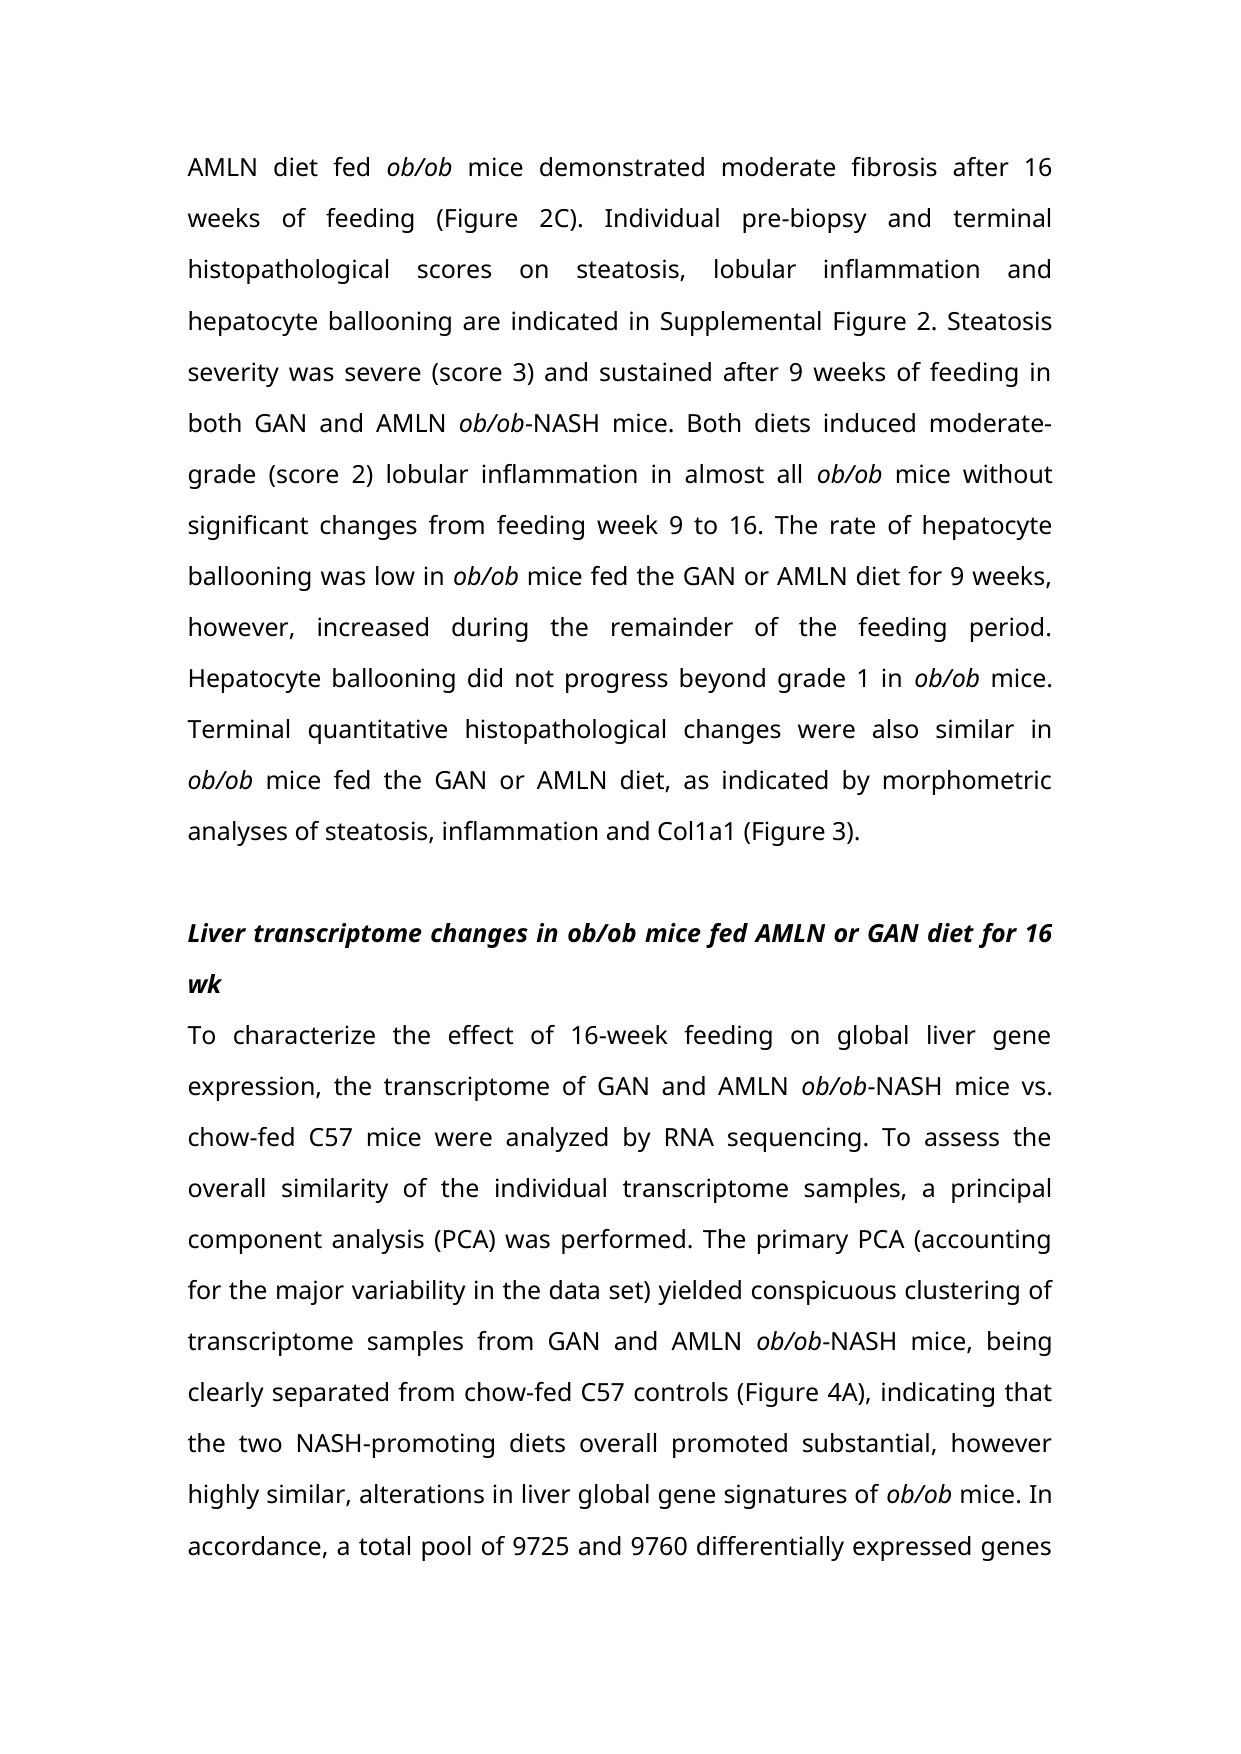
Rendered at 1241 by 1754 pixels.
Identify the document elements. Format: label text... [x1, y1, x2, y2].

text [187, 1018, 1053, 1562]
text Liver transcriptome changes in ob/ob mice fed AMLN or GAN diet for 16 wk [187, 916, 1053, 1001]
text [187, 150, 1053, 848]
